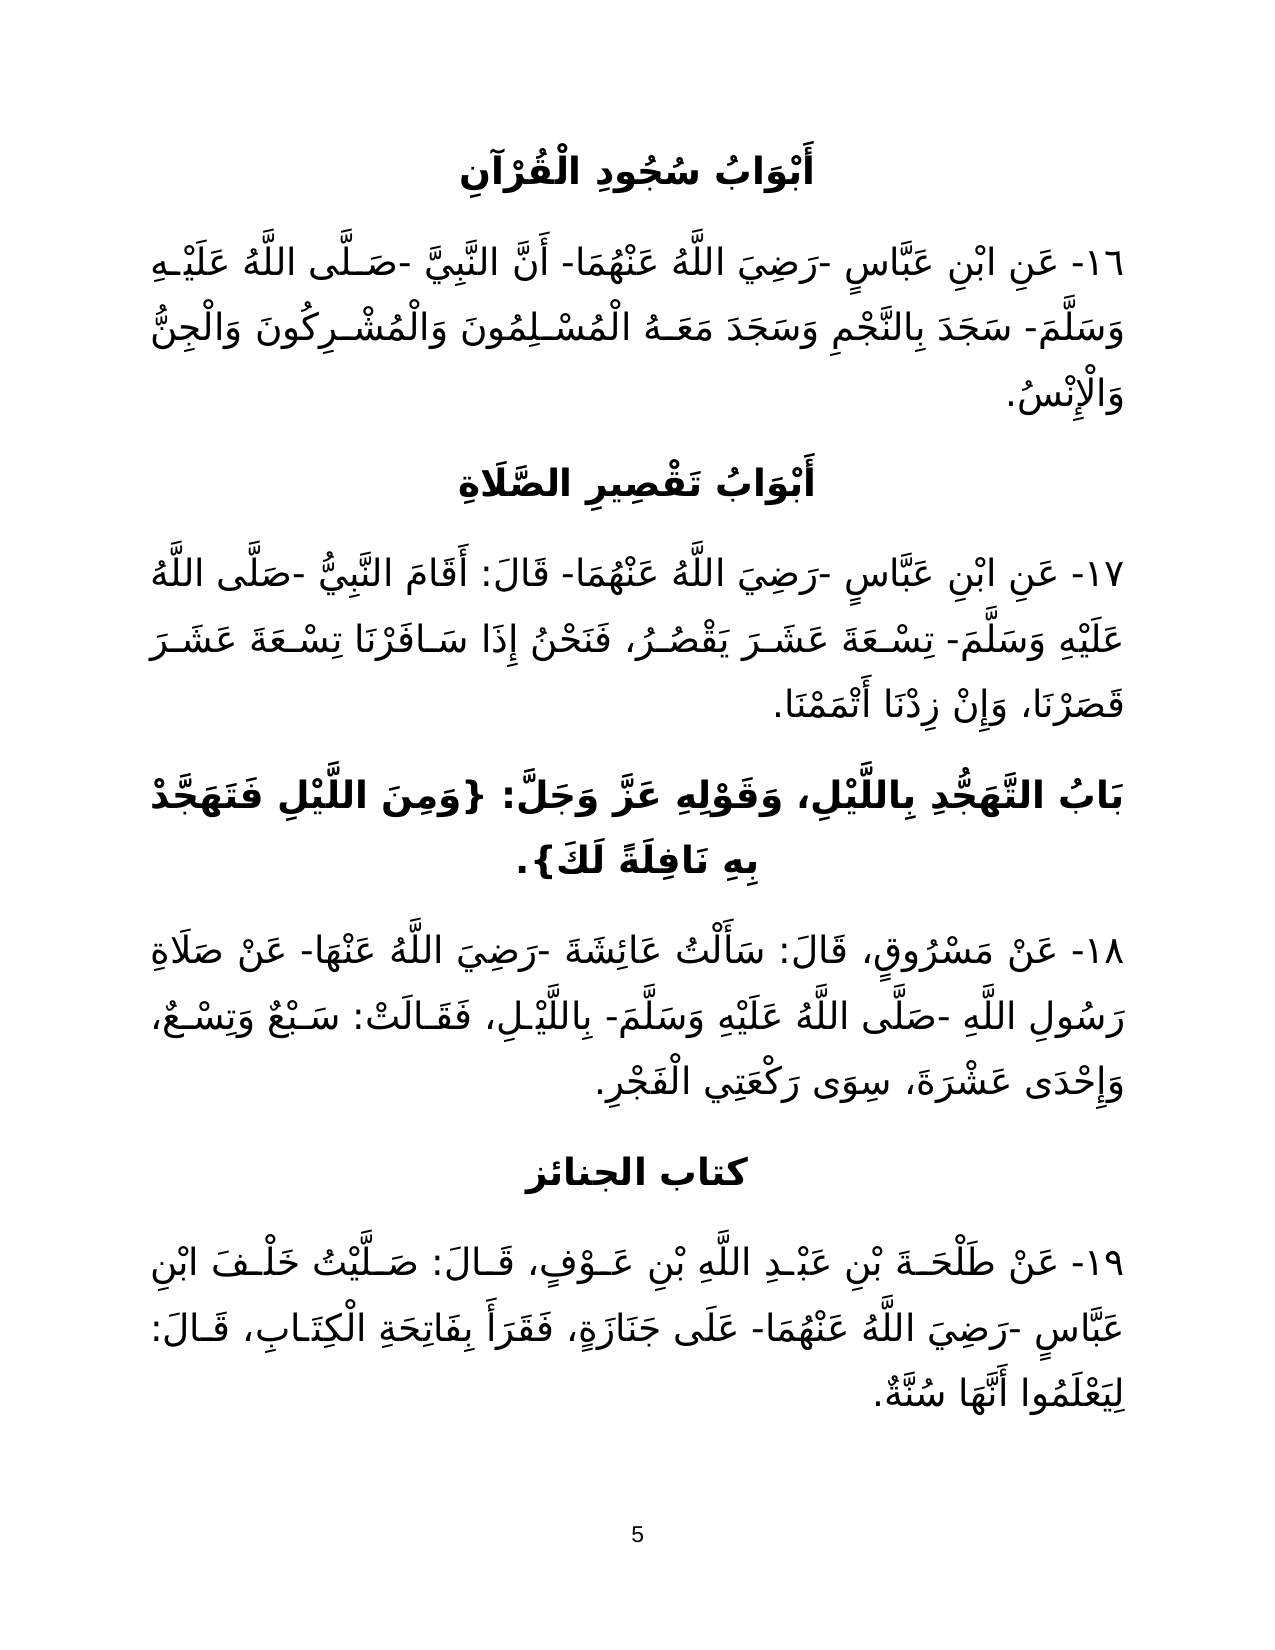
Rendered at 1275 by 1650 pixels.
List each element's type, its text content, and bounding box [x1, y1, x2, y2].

text ١٦- عَنِ ابْنِ عَبَّاسٍ -رَضِيَ اللَّهُ عَنْهُمَا- أَنَّ النَّبِيَّ -صَلَّى اللَّهُ عَلَيْهِ وَسَلَّمَ- سَجَدَ بِالنَّجْمِ وَسَجَدَ مَعَهُ الْمُسْلِمُونَ وَالْمُشْرِكُونَ وَالْجِنُّ وَالْإِنْسُ. [150, 240, 1125, 415]
text أَبْوَابُ سُجُودِ الْقُرْآنِ [150, 150, 1125, 194]
text ١٧- عَنِ ابْنِ عَبَّاسٍ -رَضِيَ اللَّهُ عَنْهُمَا- قَالَ: أَقَامَ النَّبِيُّ -صَلَّى اللَّهُ عَلَيْهِ وَسَلَّمَ- تِسْعَةَ عَشَرَ يَقْصُرُ، فَنَحْنُ إِذَا سَافَرْنَا تِسْعَةَ عَشَرَ قَصَرْنَا، وَإِنْ زِدْنَا أَتْمَمْنَا. [150, 552, 1125, 727]
text كتاب الجنائز [150, 1150, 1125, 1194]
text بَابُ التَّهَجُّدِ بِاللَّيْلِ، وَقَوْلِهِ عَزَّ وَجَلَّ: {وَمِنَ اللَّيْلِ فَتَهَجَّدْ بِهِ نَافِلَةً لَكَ}. [150, 773, 1125, 882]
text ١٨- عَنْ مَسْرُوقٍ، قَالَ: سَأَلْتُ عَائِشَةَ -رَضِيَ اللَّهُ عَنْهَا- عَنْ صَلَاةِ رَسُولِ اللَّهِ -صَلَّى اللَّهُ عَلَيْهِ وَسَلَّمَ- بِاللَّيْلِ، فَقَالَتْ: سَبْعٌ وَتِسْعٌ، وَإِحْدَى عَشْرَةَ، سِوَى رَكْعَتِي الْفَجْرِ. [150, 929, 1125, 1104]
text أَبْوَابُ تَقْصِيرِ الصَّلَاةِ [150, 462, 1125, 505]
text ١٩- عَنْ طَلْحَةَ بْنِ عَبْدِ اللَّهِ بْنِ عَوْفٍ، قَالَ: صَلَّيْتُ خَلْفَ ابْنِ عَبَّاسٍ -رَضِيَ اللَّهُ عَنْهُمَا- عَلَى جَنَازَةٍ، فَقَرَأَ بِفَاتِحَةِ الْكِتَابِ، قَالَ: لِيَعْلَمُوا أَنَّهَا سُنَّةٌ. [150, 1241, 1125, 1415]
